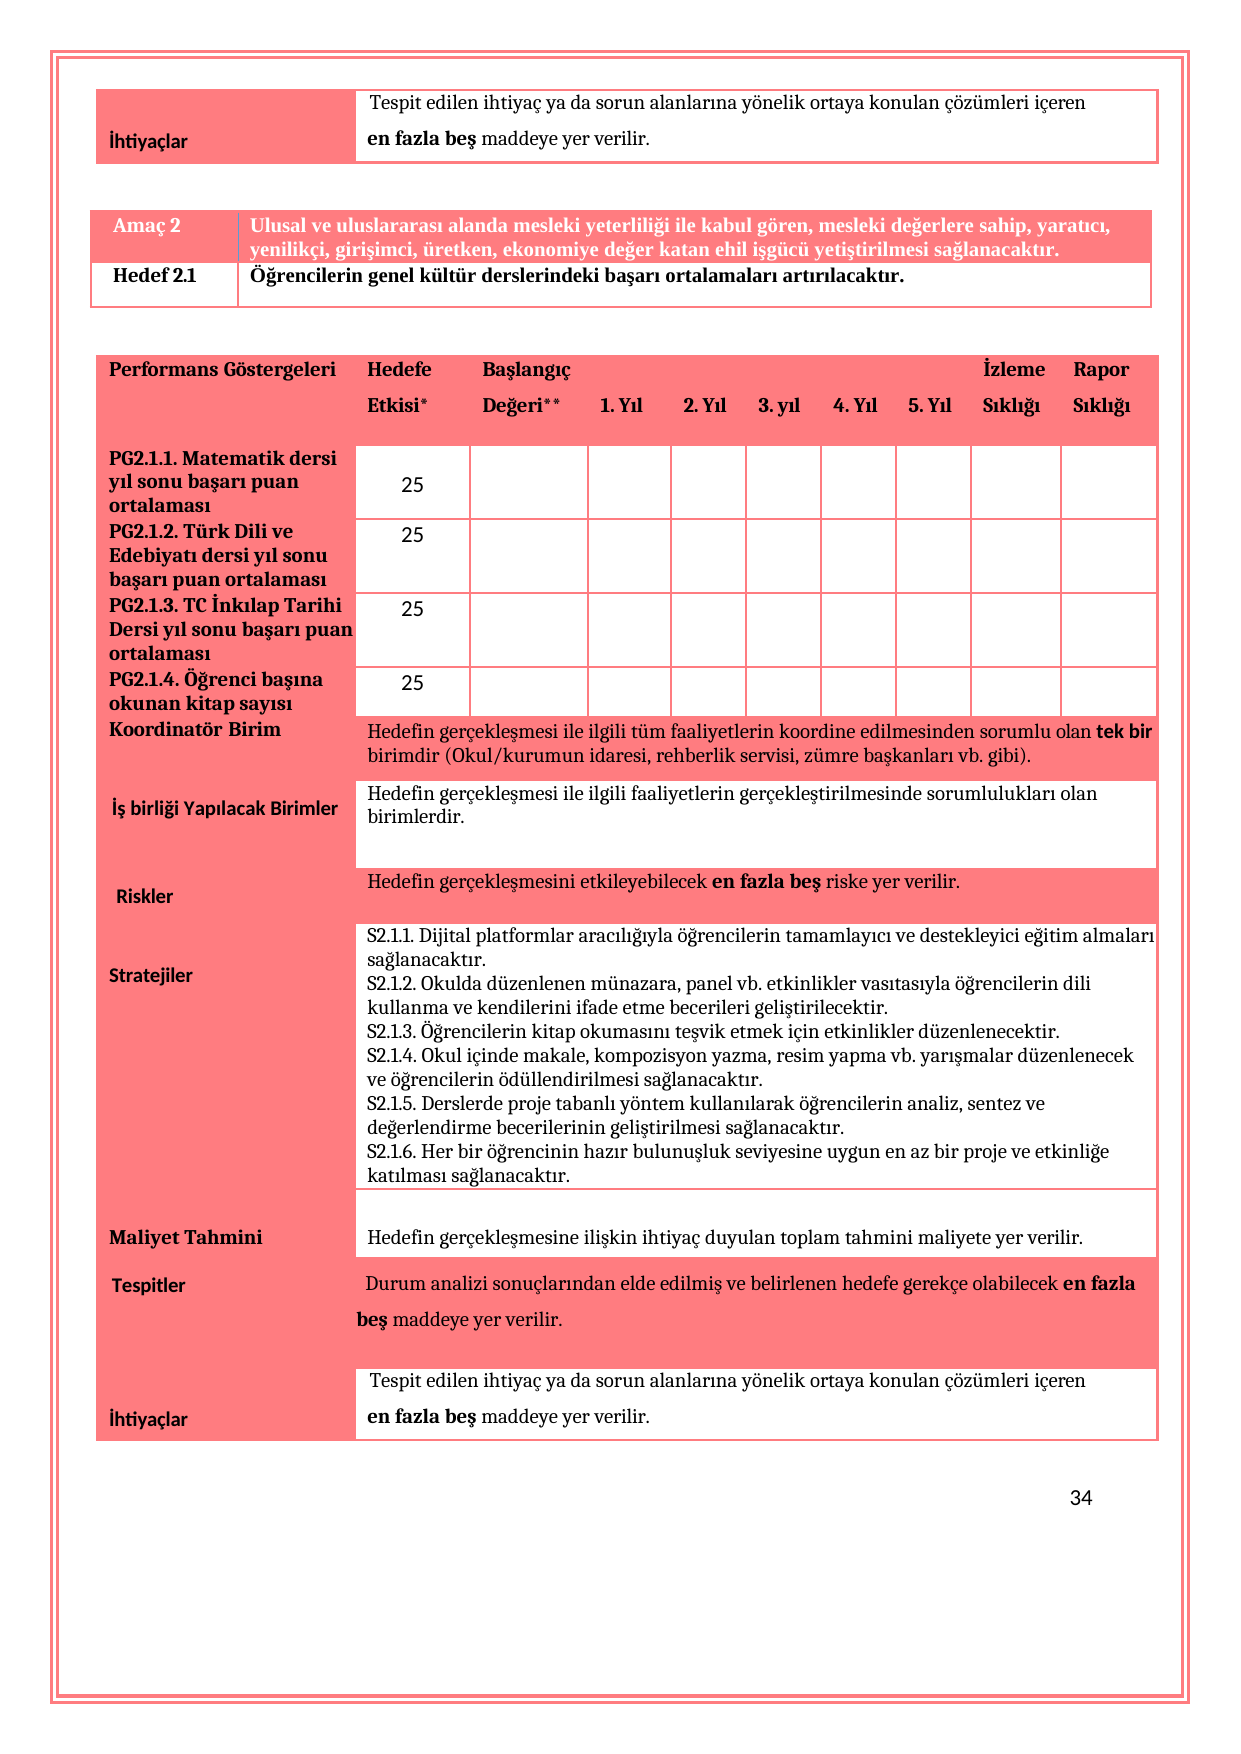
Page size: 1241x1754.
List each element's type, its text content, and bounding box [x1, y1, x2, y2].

table_cell [1062, 446, 1156, 518]
table_cell 25 [356, 668, 469, 716]
table_cell Hedefin gerçekleşmesini etkileyebilecek en fazla beş riske yer verilir. [356, 870, 1156, 922]
table_cell Tespit edilen ihtiyaç ya da sorun alanlarına yönelik ortaya konulan çözümleri içeren en fazla beş maddeye yer verilir. [356, 1369, 1156, 1439]
table_cell Tespit edilen ihtiyaç ya da sorun alanlarına yönelik ortaya konulan çözümleri içeren en fazla beş maddeye yer verilir. [356, 91, 1156, 161]
table_header Ulusal ve uluslararası alanda mesleki yeterliliği ile kabul gören, mesleki değerlere sahip, yaratıcı, yenilikçi, girişimci, üretken, ekonomiye değer katan ehil işgücü yetiştirilmesi sağlanacaktır. [239, 213, 1150, 261]
table_cell [747, 668, 820, 716]
table_cell Durum analizi sonuçlarından elde edilmiş ve belirlenen hedefe gerekçe olabilecek en fazla beş maddeye yer verilir. [356, 1259, 1156, 1367]
table_cell [1062, 520, 1156, 592]
table_cell İhtiyaçlar [98, 1369, 354, 1439]
table_header 5. Yıl [897, 357, 970, 444]
table_cell [972, 668, 1060, 716]
table_cell [471, 520, 587, 592]
table_cell [589, 446, 670, 518]
table_cell [822, 668, 895, 716]
table_cell [672, 446, 745, 518]
table_cell PG2.1.3. TC İnkılap Tarihi Dersi yıl sonu başarı puan ortalaması [98, 594, 354, 666]
table_cell [471, 668, 587, 716]
table_cell 25 [356, 594, 469, 666]
table_header Amaç 2 [92, 213, 238, 261]
table_cell [972, 446, 1060, 518]
table_cell 25 [356, 446, 469, 518]
table_cell Hedefin gerçekleşmesine ilişkin ihtiyaç duyulan toplam tahmini maliyete yer verilir. [356, 1190, 1156, 1257]
table_cell [471, 594, 587, 666]
table_cell İş birliği Yapılacak Birimler [98, 781, 354, 868]
table_header Hedefe Etkisi* [356, 357, 469, 444]
table_cell PG2.1.2. Türk Dili ve Edebiyatı dersi yıl sonu başarı puan ortalaması [98, 520, 354, 592]
table_cell [897, 446, 970, 518]
table_cell [1062, 594, 1156, 666]
table_cell [589, 668, 670, 716]
table_header İzleme Sıklığı [972, 357, 1060, 444]
table_cell [972, 594, 1060, 666]
table_header Başlangıç Değeri** [471, 357, 587, 444]
table_header Performans Göstergeleri [98, 357, 354, 444]
table_header 3. yıl [747, 357, 820, 444]
table_cell 25 [356, 520, 469, 592]
table_cell PG2.1.1. Matematik dersi yıl sonu başarı puan ortalaması [98, 446, 354, 518]
table_cell [589, 594, 670, 666]
table_cell Koordinatör Birim [98, 718, 354, 779]
table_cell S2.1.1. Dijital platformlar aracılığıyla öğrencilerin tamamlayıcı ve destekleyici eğitim almaları sağlanacaktır. S2.1.2. Okulda düzenlenen münazara, panel vb. etkinlikler vasıtasıyla öğrencilerin dili kullanma ve kendilerini ifade etme becerileri geliştirilecektir. S2.1.3. Öğrencilerin kitap okumasını teşvik etmek için etkinlikler düzenlenecektir. S2.1.4. Okul içinde makale, kompozisyon yazma, resim yapma vb. yarışmalar düzenlenecek ve öğrencilerin ödüllendirilmesi sağlanacaktır. S2.1.5. Derslerde proje tabanlı yöntem kullanılarak öğrencilerin analiz, sentez ve değerlendirme becerilerinin geliştirilmesi sağlanacaktır. S2.1.6. Her bir öğrencinin hazır bulunuşluk seviyesine uygun en az bir proje ve etkinliğe katılması sağlanacaktır. [356, 924, 1156, 1188]
table_cell [747, 446, 820, 518]
table_cell [747, 594, 820, 666]
table_cell İhtiyaçlar [98, 91, 354, 161]
table_cell [589, 520, 670, 592]
table_cell [897, 668, 970, 716]
table_header Rapor Sıklığı [1062, 357, 1156, 444]
table_header 2. Yıl [672, 357, 745, 444]
table_cell [471, 446, 587, 518]
table_cell [822, 446, 895, 518]
table_cell [897, 594, 970, 666]
table_cell Riskler [98, 870, 354, 922]
table_cell Maliyet Tahmini [98, 1190, 354, 1257]
table_cell Hedef 2.1 [92, 263, 237, 306]
table_cell [672, 520, 745, 592]
table_cell [822, 520, 895, 592]
table_header 4. Yıl [822, 357, 895, 444]
table_cell PG2.1.4. Öğrenci başına okunan kitap sayısı [98, 668, 354, 716]
table_cell [672, 668, 745, 716]
table_header 1. Yıl [589, 357, 670, 444]
table_cell [822, 594, 895, 666]
table_cell [1062, 668, 1156, 716]
table_cell Öğrencilerin genel kültür derslerindeki başarı ortalamaları artırılacaktır. [239, 263, 1150, 306]
table_cell Hedefin gerçekleşmesi ile ilgili tüm faaliyetlerin koordine edilmesinden sorumlu olan tek bir birimdir (Okul/kurumun idaresi, rehberlik servisi, zümre başkanları vb. gibi). [356, 718, 1156, 779]
table_cell Hedefin gerçekleşmesi ile ilgili faaliyetlerin gerçekleştirilmesinde sorumlulukları olan birimlerdir. [356, 781, 1156, 868]
table_cell [972, 520, 1060, 592]
table_cell Tespitler [98, 1259, 354, 1367]
table_cell [897, 520, 970, 592]
table_cell Stratejiler [98, 924, 354, 1188]
table_cell [672, 594, 745, 666]
table_cell [747, 520, 820, 592]
